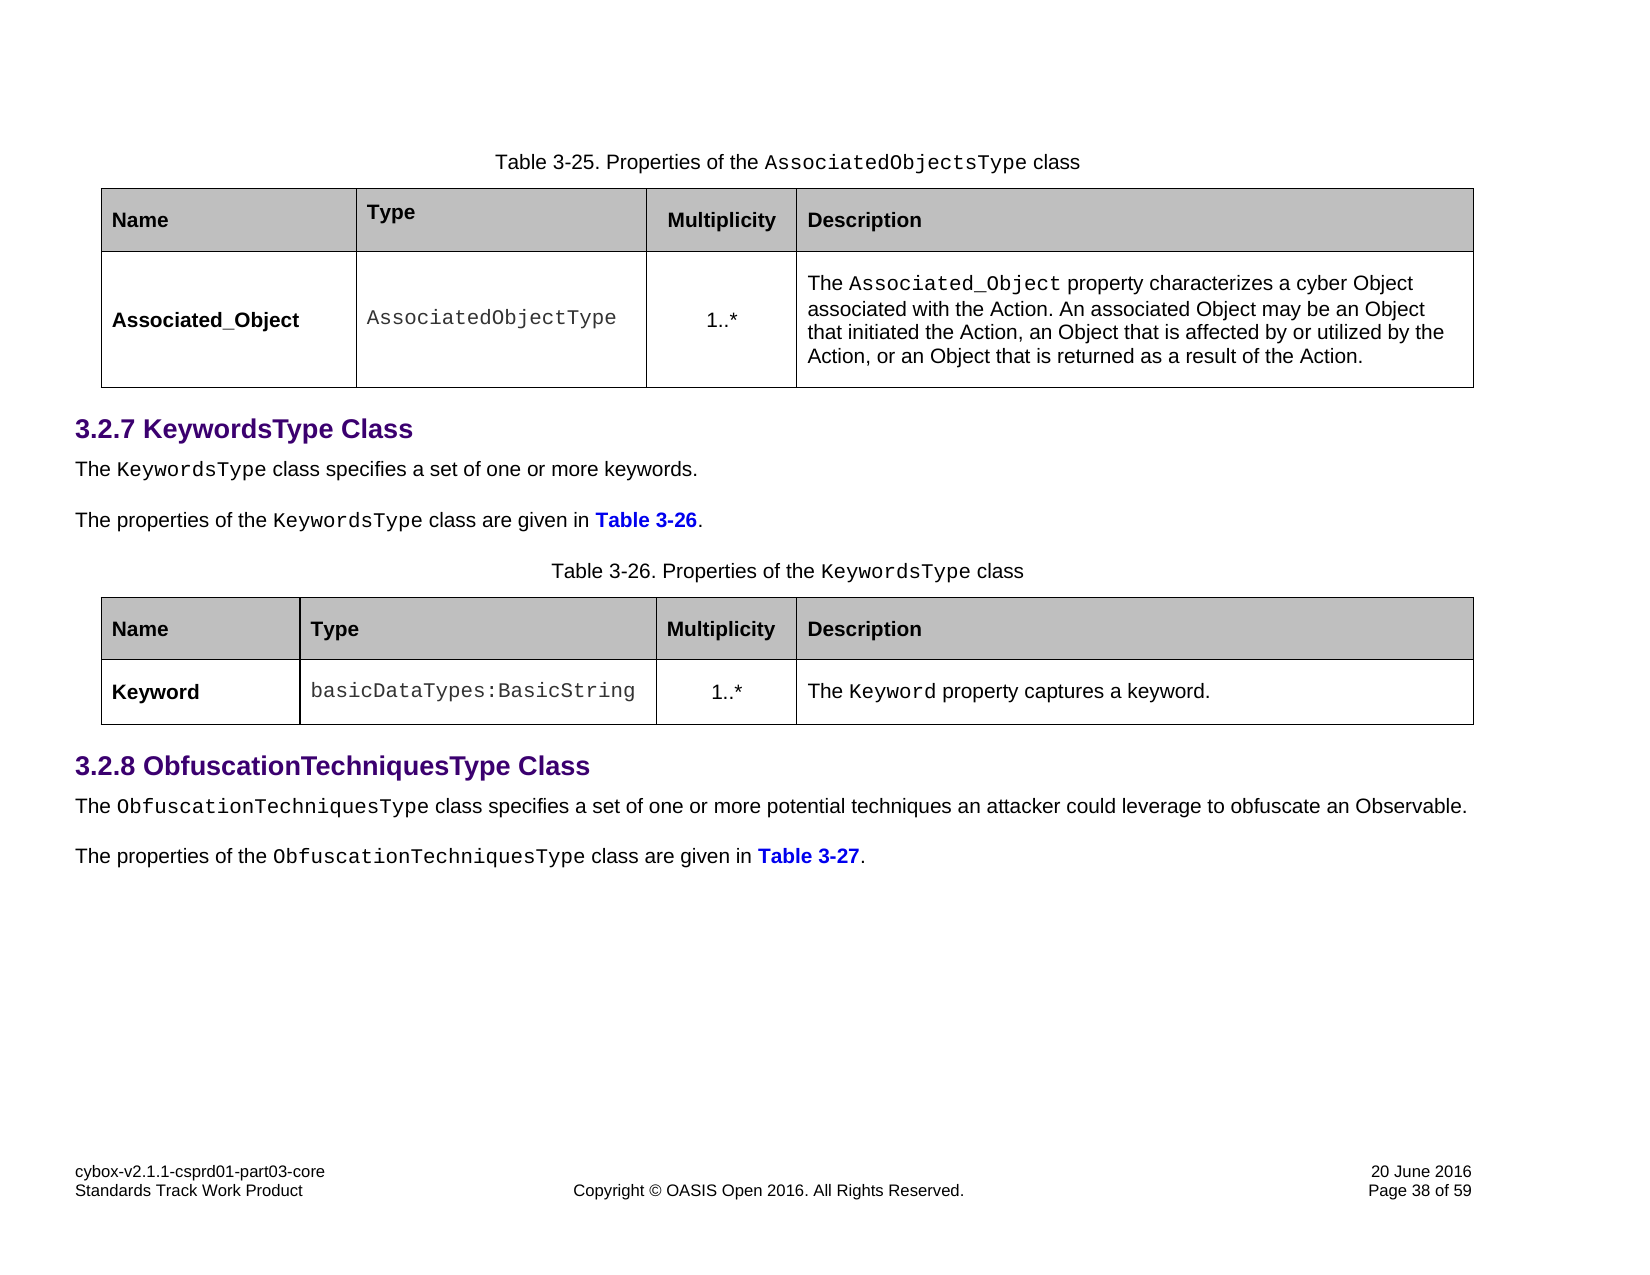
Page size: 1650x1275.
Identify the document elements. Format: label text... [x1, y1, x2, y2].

table_cell The Keyword property captures a keyword. [797, 660, 1473, 724]
table_cell Keyword [102, 660, 299, 724]
table_header Multiplicity [647, 189, 796, 251]
table_cell Associated_Object [102, 252, 356, 387]
table_cell basicDataTypes:BasicString [301, 660, 656, 724]
subtitle ObfuscationTechniquesType Class [75, 750, 1500, 781]
table_header Name [102, 598, 299, 659]
table_cell 1..* [647, 252, 796, 387]
table_header Type [301, 598, 656, 659]
table_header Name [102, 189, 356, 251]
table_header Type [357, 189, 646, 251]
text The KeywordsType class specifies a set of one or more keywords. [75, 457, 1500, 483]
table_cell 1..* [657, 660, 796, 724]
subtitle KeywordsType Class [75, 413, 1500, 444]
table_header Description [797, 598, 1473, 659]
table_cell The Associated_Object property characterizes a cyber Object associated with the Action. An associated Object may be an Object that initiated the Action, an Object that is affected by or utilized by the Action, or an Object that is returned as a result of the Action. [797, 252, 1473, 387]
table_header Description [797, 189, 1473, 251]
table_header Multiplicity [657, 598, 796, 659]
table_cell AssociatedObjectType [357, 252, 646, 387]
text The ObfuscationTechniquesType class specifies a set of one or more potential techniques an attacker could leverage to obfuscate an Observable. [75, 793, 1500, 819]
